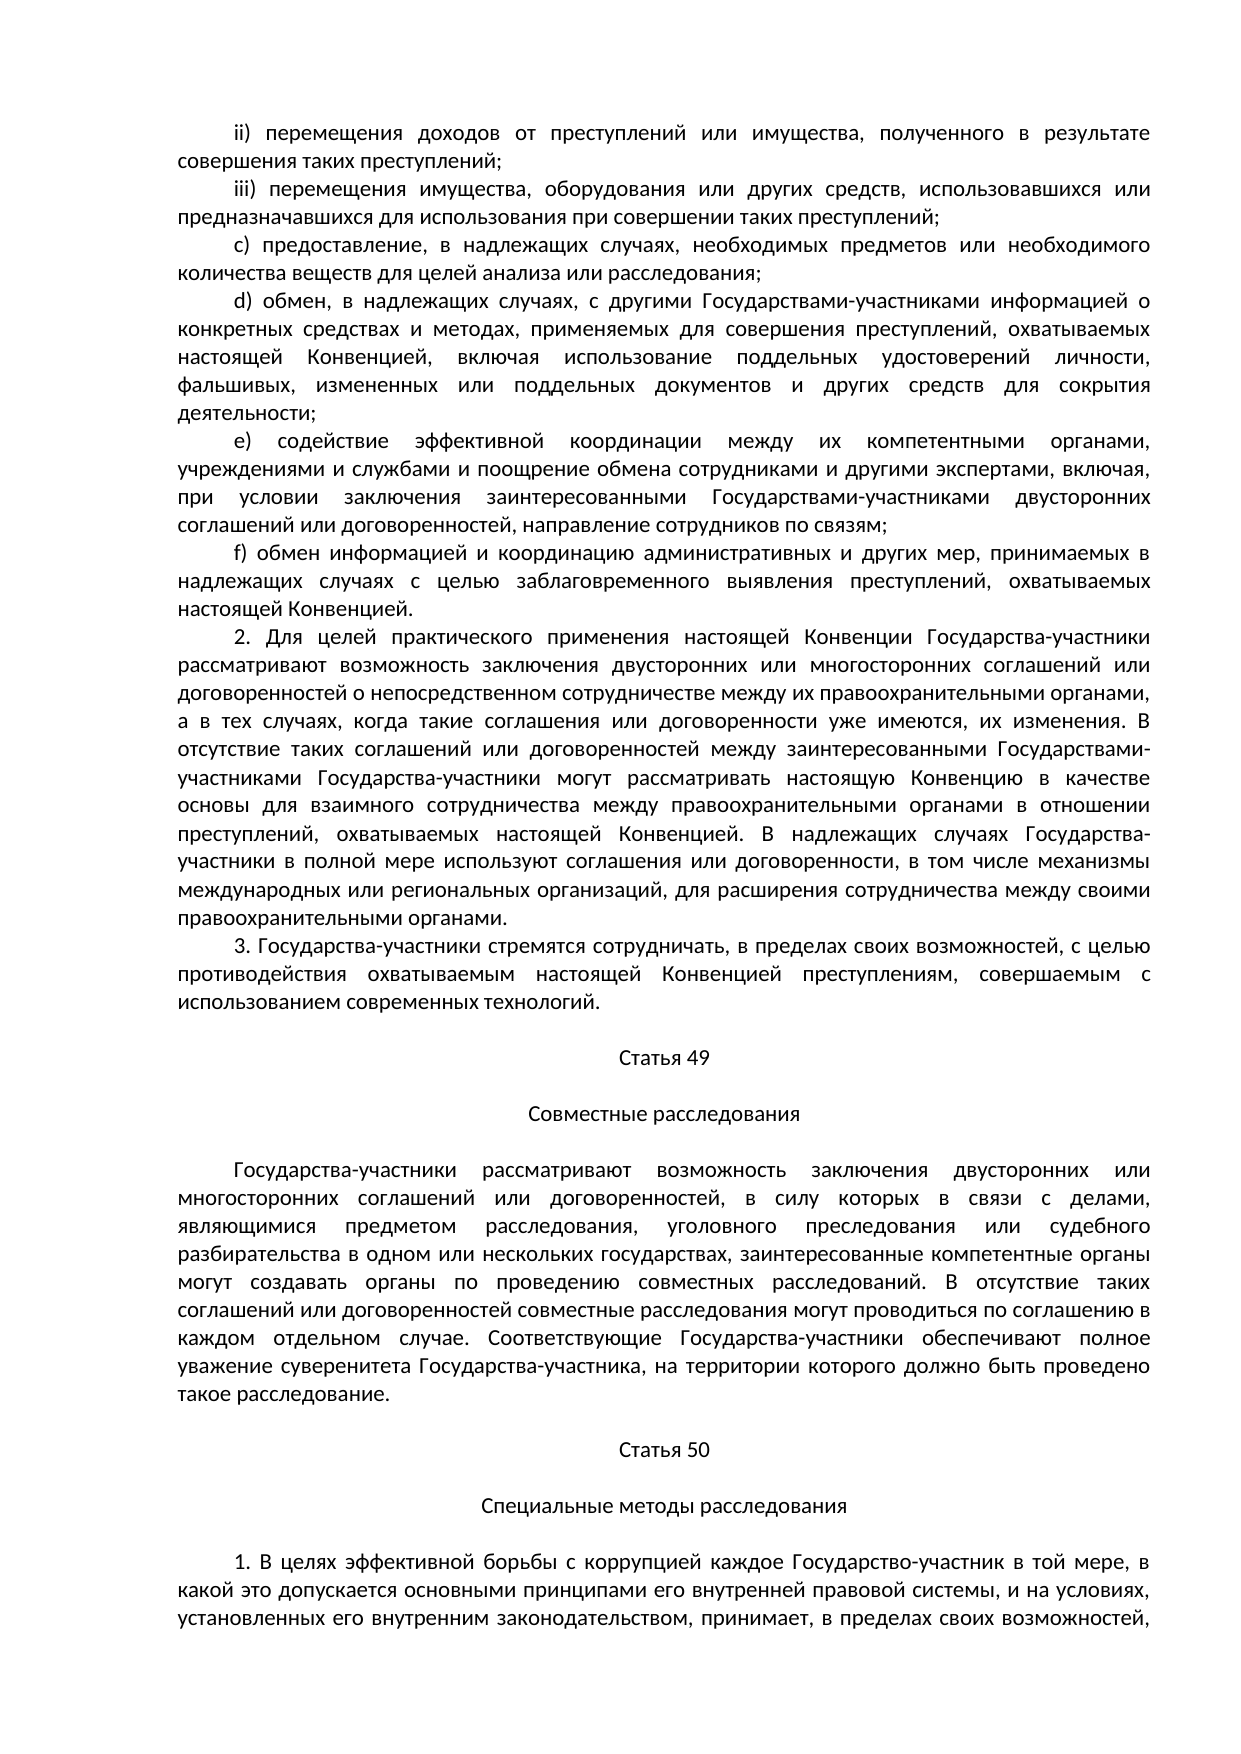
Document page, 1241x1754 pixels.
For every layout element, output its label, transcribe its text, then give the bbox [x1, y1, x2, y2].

text Специальные методы расследования [177, 1491, 1152, 1519]
text 3. Государства-участники стремятся сотрудничать, в пределах своих возможностей, с целью противодействия охватываемым настоящей Конвенцией преступлениям, совершаемым с использованием современных технологий. [177, 931, 1152, 1015]
text d) обмен, в надлежащих случаях, с другими Государствами-участниками информацией о конкретных средствах и методах, применяемых для совершения преступлений, охватываемых настоящей Конвенцией, включая использование поддельных удостоверений личности, фальшивых, измененных или поддельных документов и других средств для сокрытия деятельности; [177, 286, 1152, 426]
text iii) перемещения имущества, оборудования или других средств, использовавшихся или предназначавшихся для использования при совершении таких преступлений; [177, 174, 1152, 230]
text f) обмен информацией и координацию административных и других мер, принимаемых в надлежащих случаях с целью заблаговременного выявления преступлений, охватываемых настоящей Конвенцией. [177, 538, 1152, 622]
text Совместные расследования [177, 1099, 1152, 1127]
text 2. Для целей практического применения настоящей Конвенции Государства-участники рассматривают возможность заключения двусторонних или многосторонних соглашений или договоренностей о непосредственном сотрудничестве между их правоохранительными органами, а в тех случаях, когда такие соглашения или договоренности уже имеются, их изменения. В отсутствие таких соглашений или договоренностей между заинтересованными Государствами-участниками Государства-участники могут рассматривать настоящую Конвенцию в качестве основы для взаимного сотрудничества между правоохранительными органами в отношении преступлений, охватываемых настоящей Конвенцией. В надлежащих случаях Государства-участники в полной мере используют соглашения или договоренности, в том числе механизмы международных или региональных организаций, для расширения сотрудничества между своими правоохранительными органами. [177, 622, 1152, 931]
text ii) перемещения доходов от преступлений или имущества, полученного в результате совершения таких преступлений; [177, 118, 1152, 174]
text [177, 1547, 1152, 1631]
text e) содействие эффективной координации между их компетентными органами, учреждениями и службами и поощрение обмена сотрудниками и другими экспертами, включая, при условии заключения заинтересованными Государствами-участниками двусторонних соглашений или договоренностей, направление сотрудников по связям; [177, 426, 1152, 538]
text c) предоставление, в надлежащих случаях, необходимых предметов или необходимого количества веществ для целей анализа или расследования; [177, 230, 1152, 286]
text Статья 50 [177, 1435, 1152, 1463]
text Статья 49 [177, 1043, 1152, 1071]
text Государства-участники рассматривают возможность заключения двусторонних или многосторонних соглашений или договоренностей, в силу которых в связи с делами, являющимися предметом расследования, уголовного преследования или судебного разбирательства в одном или нескольких государствах, заинтересованные компетентные органы могут создавать органы по проведению совместных расследований. В отсутствие таких соглашений или договоренностей совместные расследования могут проводиться по соглашению в каждом отдельном случае. Соответствующие Государства-участники обеспечивают полное уважение суверенитета Государства-участника, на территории которого должно быть проведено такое расследование. [177, 1155, 1152, 1407]
